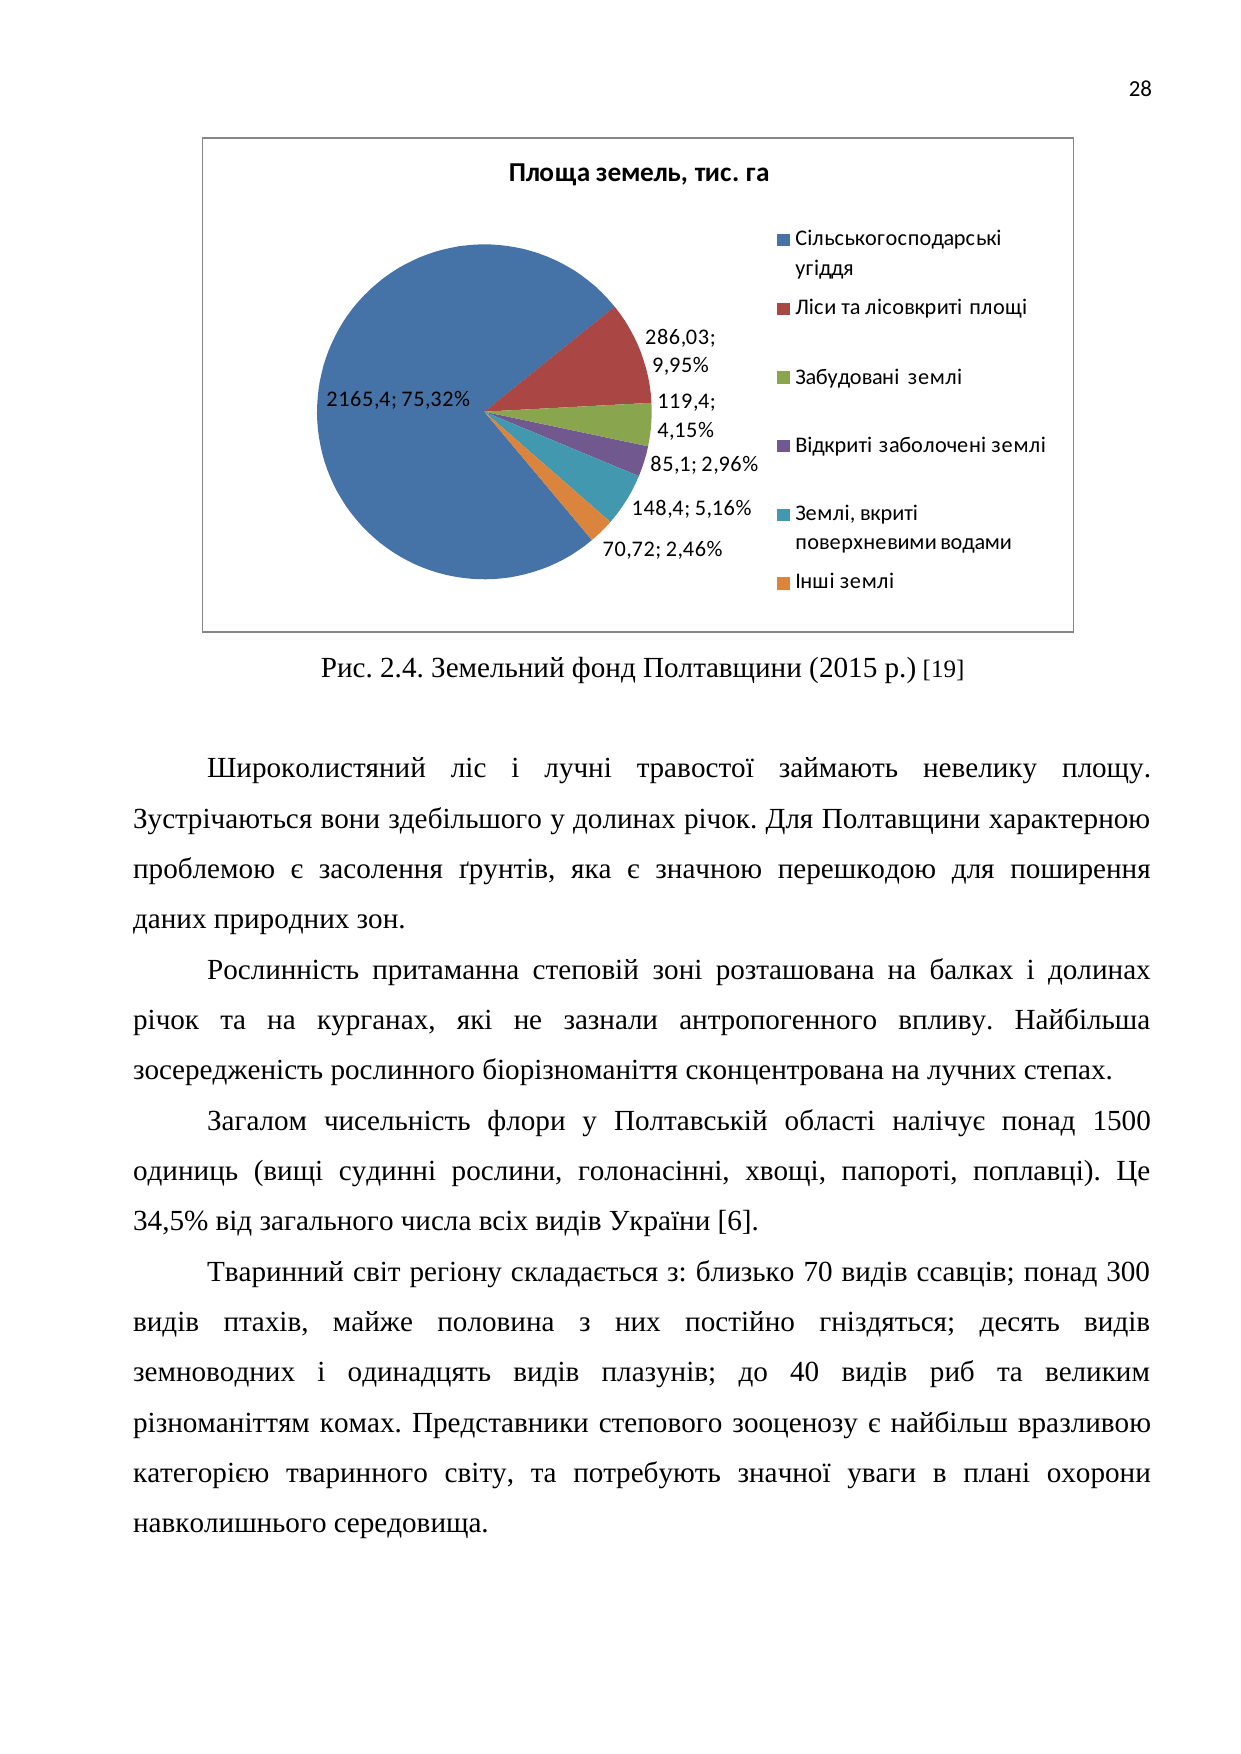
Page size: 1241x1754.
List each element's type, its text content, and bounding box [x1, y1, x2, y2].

text Загалом чисельність флори у Полтавській області налічує понад 1500 одиниць (вищі судинні рослини, голонасінні, хвощі, папороті, поплавці). Це 34,5% від загального числа всіх видів України [6]. [133, 1103, 1152, 1237]
text Рослинність притаманна степовій зоні розташована на балках і долинах річок та на курганах, які не зазнали антропогенного впливу. Найбільша зосередженість рослинного біорізноманіття сконцентрована на лучних степах. [133, 952, 1152, 1086]
text Широколистяний ліс і лучні травостої займають невелику площу. Зустрічаються вони здебільшого у долинах річок. Для Полтавщини характерною проблемою є засолення ґрунтів, яка є значною перешкодою для поширення даних природних зон. [133, 751, 1152, 935]
text Рис. 2.4. Земельний фонд Полтавщини (2015 р.) [19] [133, 130, 1152, 683]
text Тваринний світ регіону складається з: близько 70 видів ссавців; понад 300 видів птахів, майже половина з них постійно гніздяться; десять видів земноводних і одинадцять видів плазунів; до 40 видів риб та великим різноманіттям комах. Представники степового зооценозу є найбільш вразливою категорією тваринного світу, та потребують значної уваги в плані охорони навколишнього середовища. [133, 1254, 1152, 1539]
